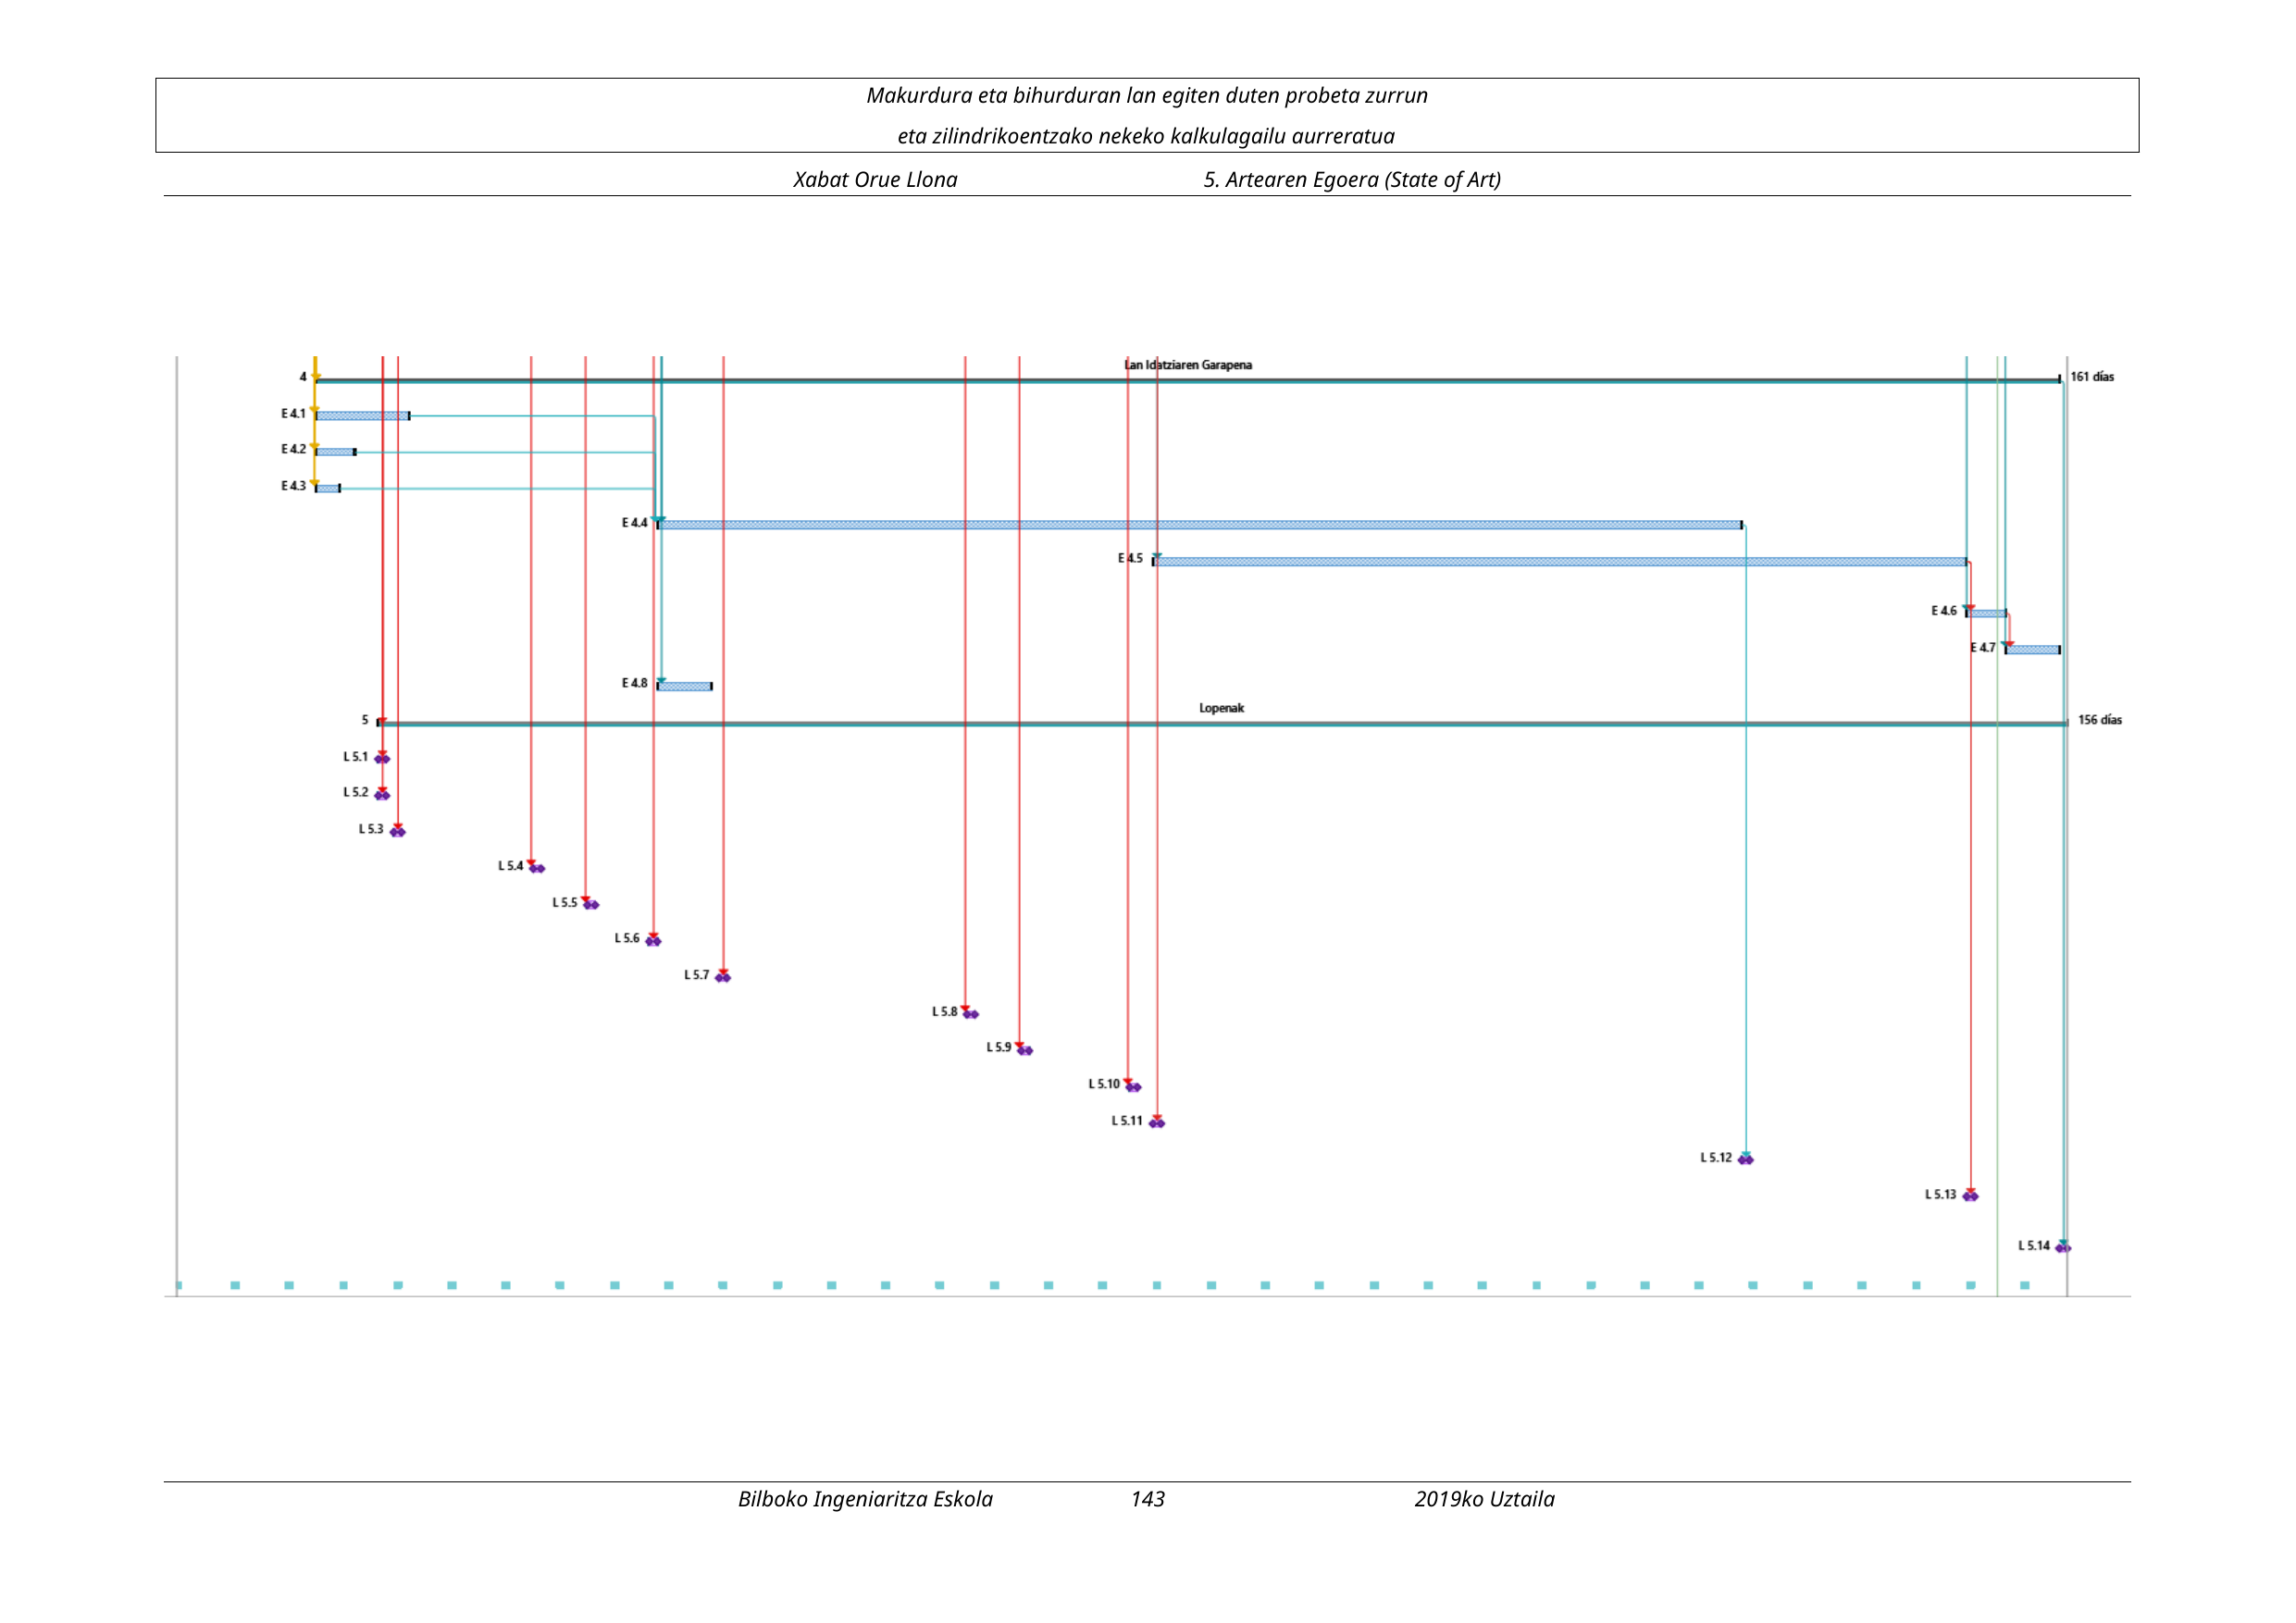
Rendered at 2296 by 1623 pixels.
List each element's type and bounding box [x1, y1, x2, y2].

picture [164, 356, 2131, 1297]
